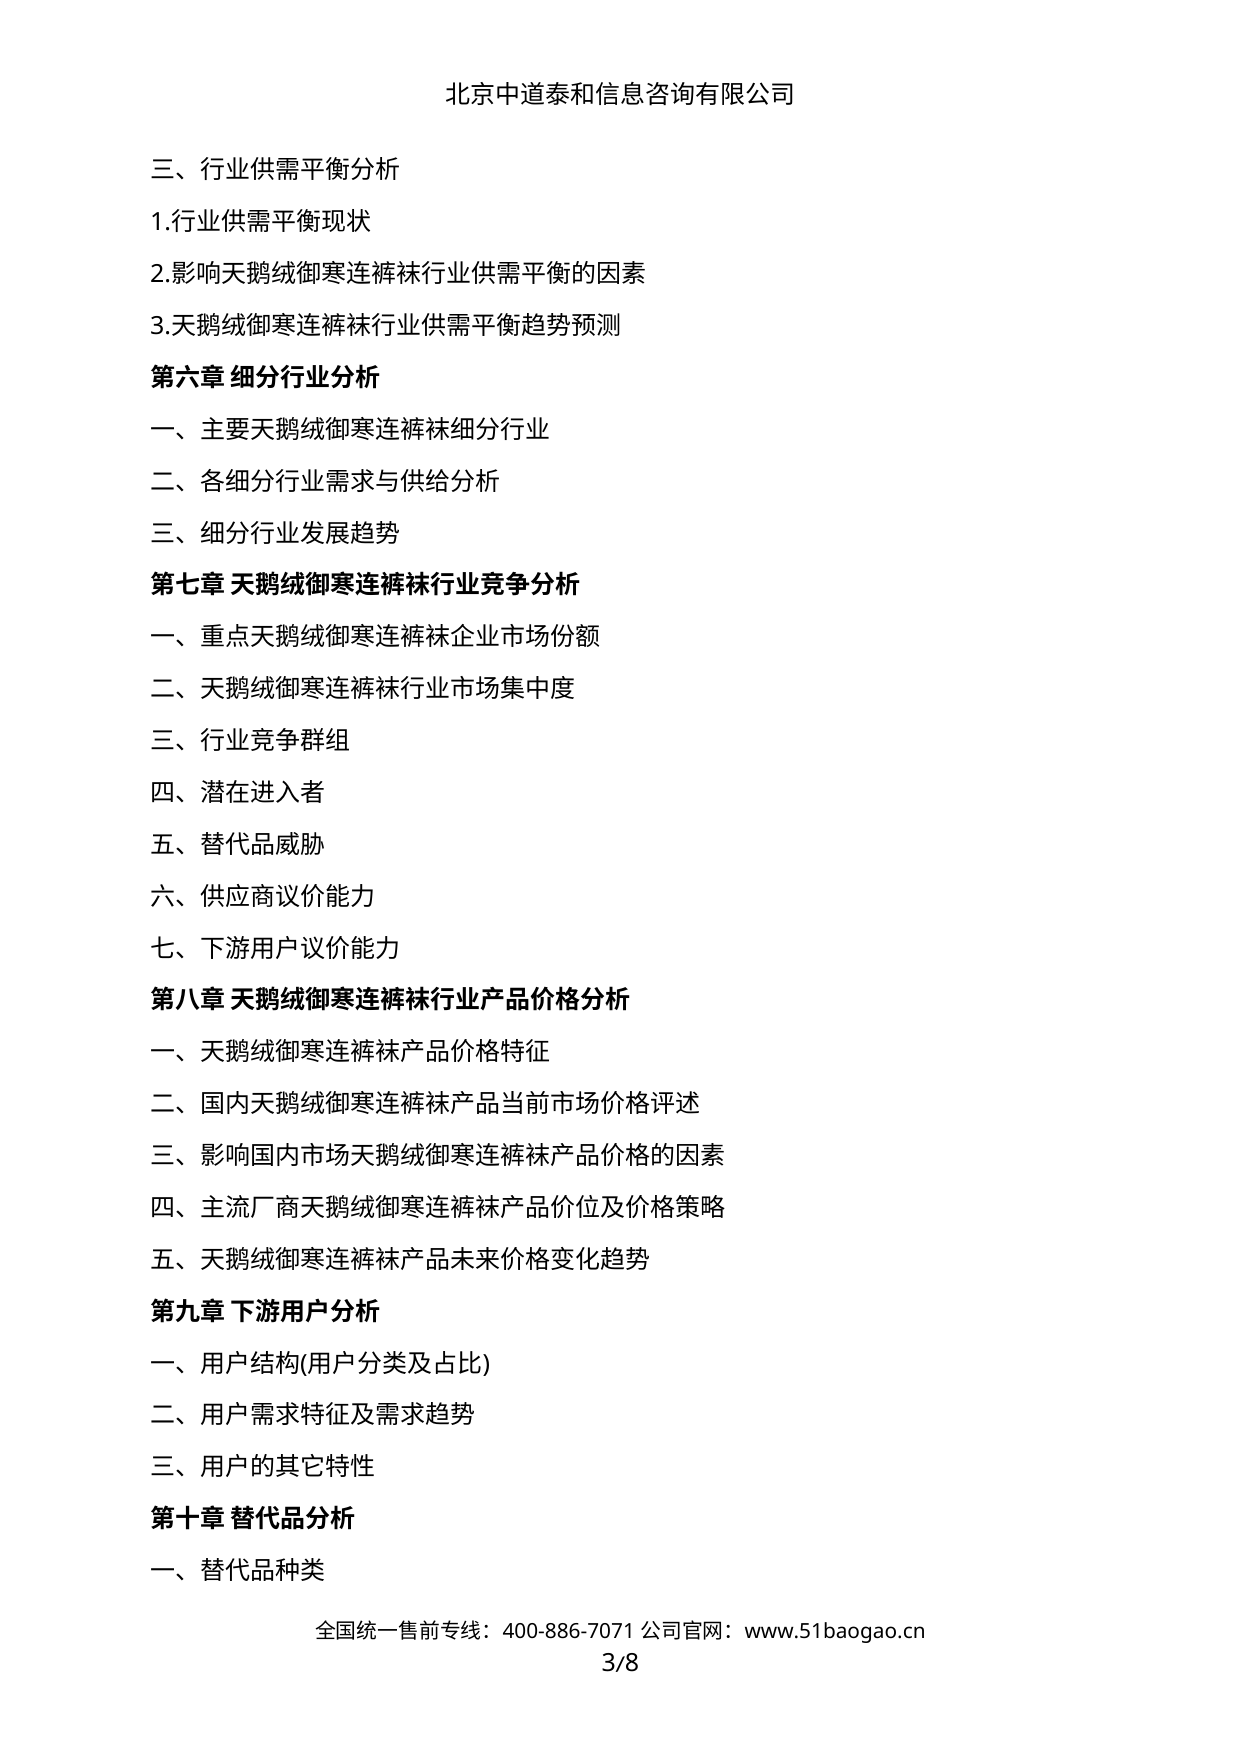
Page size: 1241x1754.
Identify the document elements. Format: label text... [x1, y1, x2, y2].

text 第九章 下游用户分析 [150, 1291, 1090, 1327]
text 1.行业供需平衡现状 [150, 202, 1090, 238]
text 3.天鹅绒御寒连裤袜行业供需平衡趋势预测 [150, 306, 1090, 342]
text 一、用户结构(用户分类及占比) [150, 1343, 1090, 1379]
text 三、用户的其它特性 [150, 1447, 1090, 1483]
text 第十章 替代品分析 [150, 1499, 1090, 1535]
text 六、供应商议价能力 [150, 876, 1090, 912]
text 一、替代品种类 [150, 1551, 1090, 1587]
text 第八章 天鹅绒御寒连裤袜行业产品价格分析 [150, 980, 1090, 1016]
text 五、替代品威胁 [150, 824, 1090, 861]
text 三、行业竞争群组 [150, 721, 1090, 757]
text 七、下游用户议价能力 [150, 928, 1090, 964]
text 一、重点天鹅绒御寒连裤袜企业市场份额 [150, 617, 1090, 653]
text 四、主流厂商天鹅绒御寒连裤袜产品价位及价格策略 [150, 1187, 1090, 1224]
text 四、潜在进入者 [150, 772, 1090, 809]
text 三、行业供需平衡分析 [150, 150, 1090, 186]
text 五、天鹅绒御寒连裤袜产品未来价格变化趋势 [150, 1239, 1090, 1276]
text 三、影响国内市场天鹅绒御寒连裤袜产品价格的因素 [150, 1136, 1090, 1172]
text 二、用户需求特征及需求趋势 [150, 1395, 1090, 1431]
text 二、各细分行业需求与供给分析 [150, 461, 1090, 497]
text 2.影响天鹅绒御寒连裤袜行业供需平衡的因素 [150, 254, 1090, 290]
text 二、天鹅绒御寒连裤袜行业市场集中度 [150, 669, 1090, 705]
text 第六章 细分行业分析 [150, 357, 1090, 394]
text 第七章 天鹅绒御寒连裤袜行业竞争分析 [150, 565, 1090, 601]
text 一、主要天鹅绒御寒连裤袜细分行业 [150, 409, 1090, 446]
text 一、天鹅绒御寒连裤袜产品价格特征 [150, 1032, 1090, 1068]
text 三、细分行业发展趋势 [150, 513, 1090, 549]
text 二、国内天鹅绒御寒连裤袜产品当前市场价格评述 [150, 1084, 1090, 1120]
